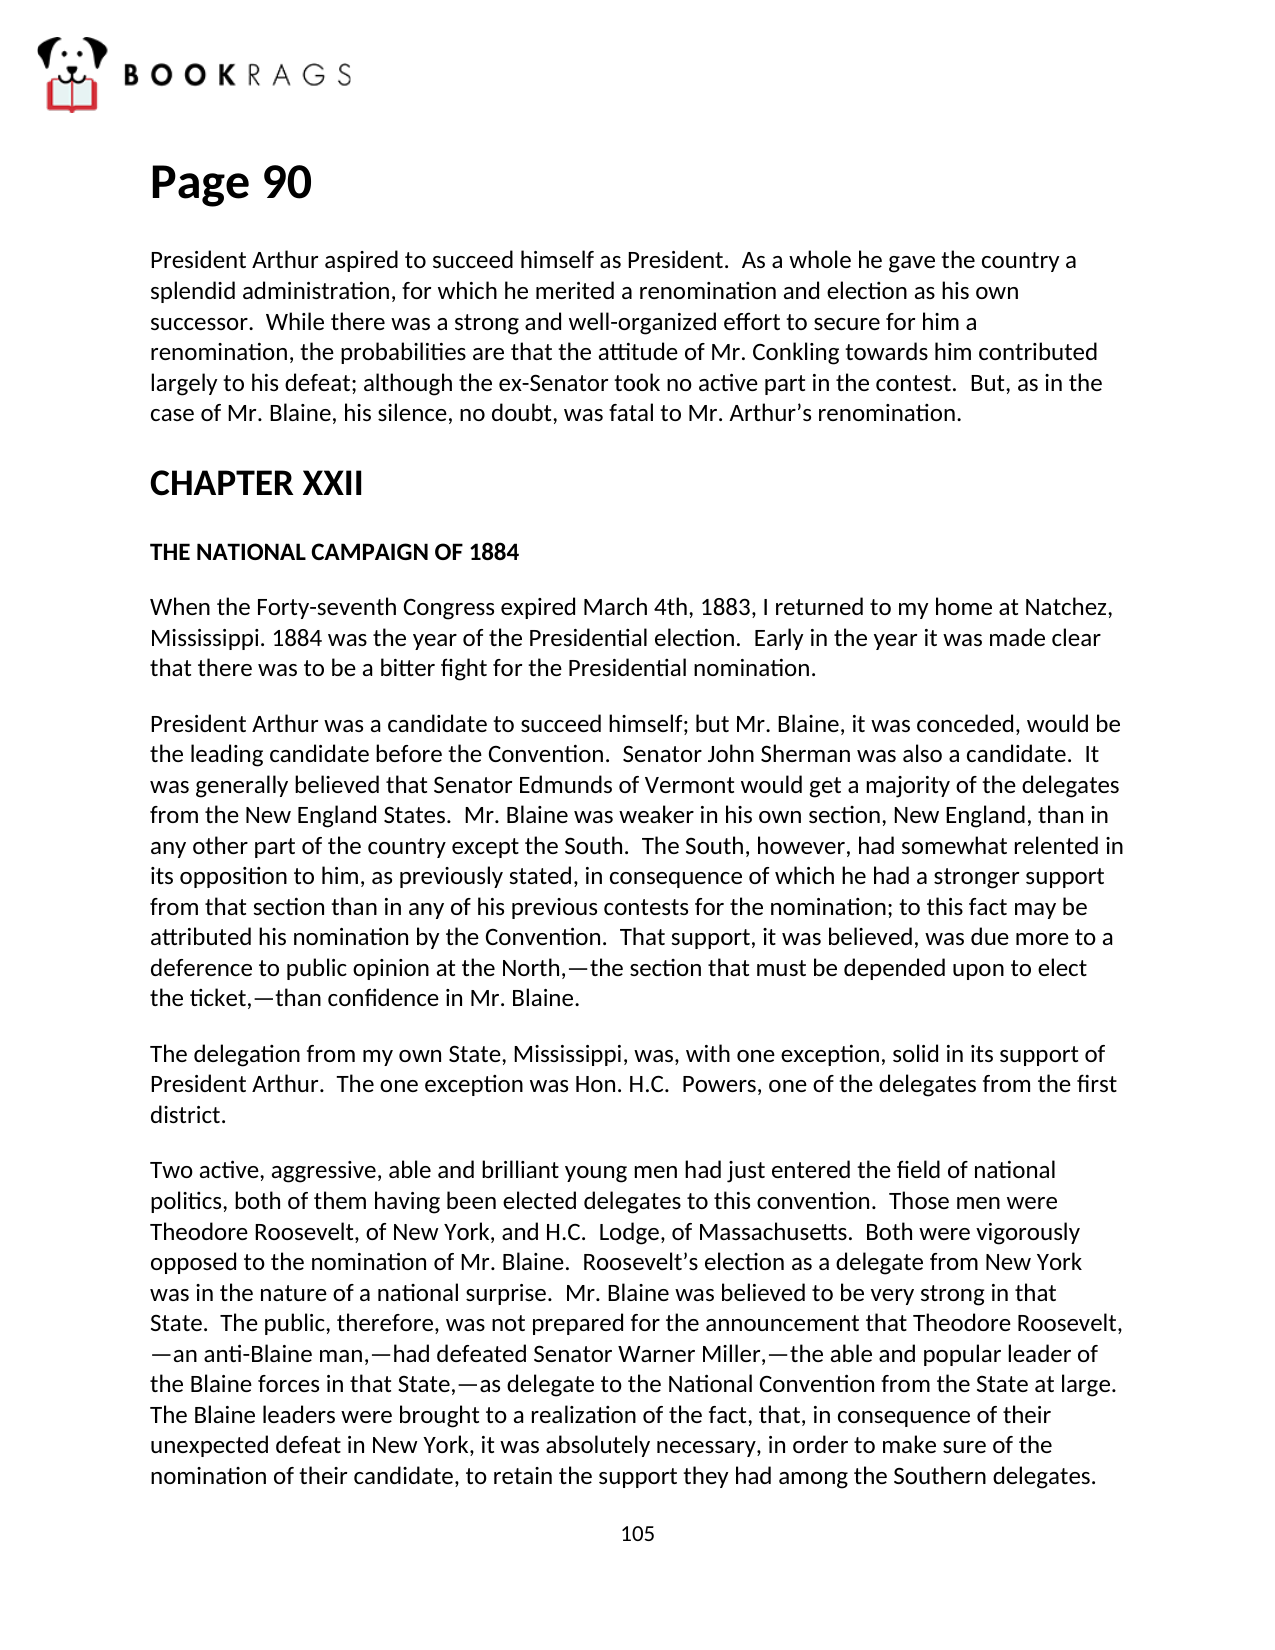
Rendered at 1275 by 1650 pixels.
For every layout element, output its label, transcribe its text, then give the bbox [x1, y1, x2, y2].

text Page 90 [150, 150, 1125, 211]
text Two active, aggressive, able and brilliant young men had just entered the field of national politics, both of them having been elected delegates to this convention. Those men were Theodore Roosevelt, of New York, and H.C. Lodge, of Massachusetts. Both were vigorously opposed to the nomination of Mr. Blaine. Roosevelt’s election as a delegate from New York was in the nature of a national surprise. Mr. Blaine was believed to be very strong in that State. The public, therefore, was not prepared for the announcement that Theodore Roosevelt,—­an anti-Blaine man,—­had defeated Senator Warner Miller,—­the able and popular leader of the Blaine forces in that State,—­as delegate to the National Convention from the State at large. The Blaine leaders were brought to a realization of the fact, that, in consequence of their unexpected defeat in New York, it was absolutely necessary, in order to make sure of the nomination of their candidate, to retain the support they had among the Southern delegates. [150, 1155, 1125, 1490]
text President Arthur aspired to succeed himself as President. As a whole he gave the country a splendid administration, for which he merited a renomination and election as his own successor. While there was a strong and well-organized effort to secure for him a renomination, the probabilities are that the attitude of Mr. Conkling towards him contributed largely to his defeat; although the ex-Senator took no active part in the contest. But, as in the case of Mr. Blaine, his silence, no doubt, was fatal to Mr. Arthur’s renomination. [150, 244, 1125, 428]
text The delegation from my own State, Mississippi, was, with one exception, solid in its support of President Arthur. The one exception was Hon. H.C. Powers, one of the delegates from the first district. [150, 1038, 1125, 1130]
text THE NATIONAL CAMPAIGN OF 1884 [150, 536, 1125, 566]
text CHAPTER XXII [150, 459, 1125, 505]
text When the Forty-seventh Congress expired March 4th, 1883, I returned to my home at Natchez, Mississippi. 1884 was the year of the Presidential election. Early in the year it was made clear that there was to be a bitter fight for the Presidential nomination. [150, 591, 1125, 683]
text President Arthur was a candidate to succeed himself; but Mr. Blaine, it was conceded, would be the leading candidate before the Convention. Senator John Sherman was also a candidate. It was generally believed that Senator Edmunds of Vermont would get a majority of the delegates from the New England States. Mr. Blaine was weaker in his own section, New England, than in any other part of the country except the South. The South, however, had somewhat relented in its opposition to him, as previously stated, in consequence of which he had a stronger support from that section than in any of his previous contests for the nomination; to this fact may be attributed his nomination by the Convention. That support, it was believed, was due more to a deference to public opinion at the North,—­the section that must be depended upon to elect the ticket,—­than confidence in Mr. Blaine. [150, 708, 1125, 1013]
picture [37, 37, 351, 113]
